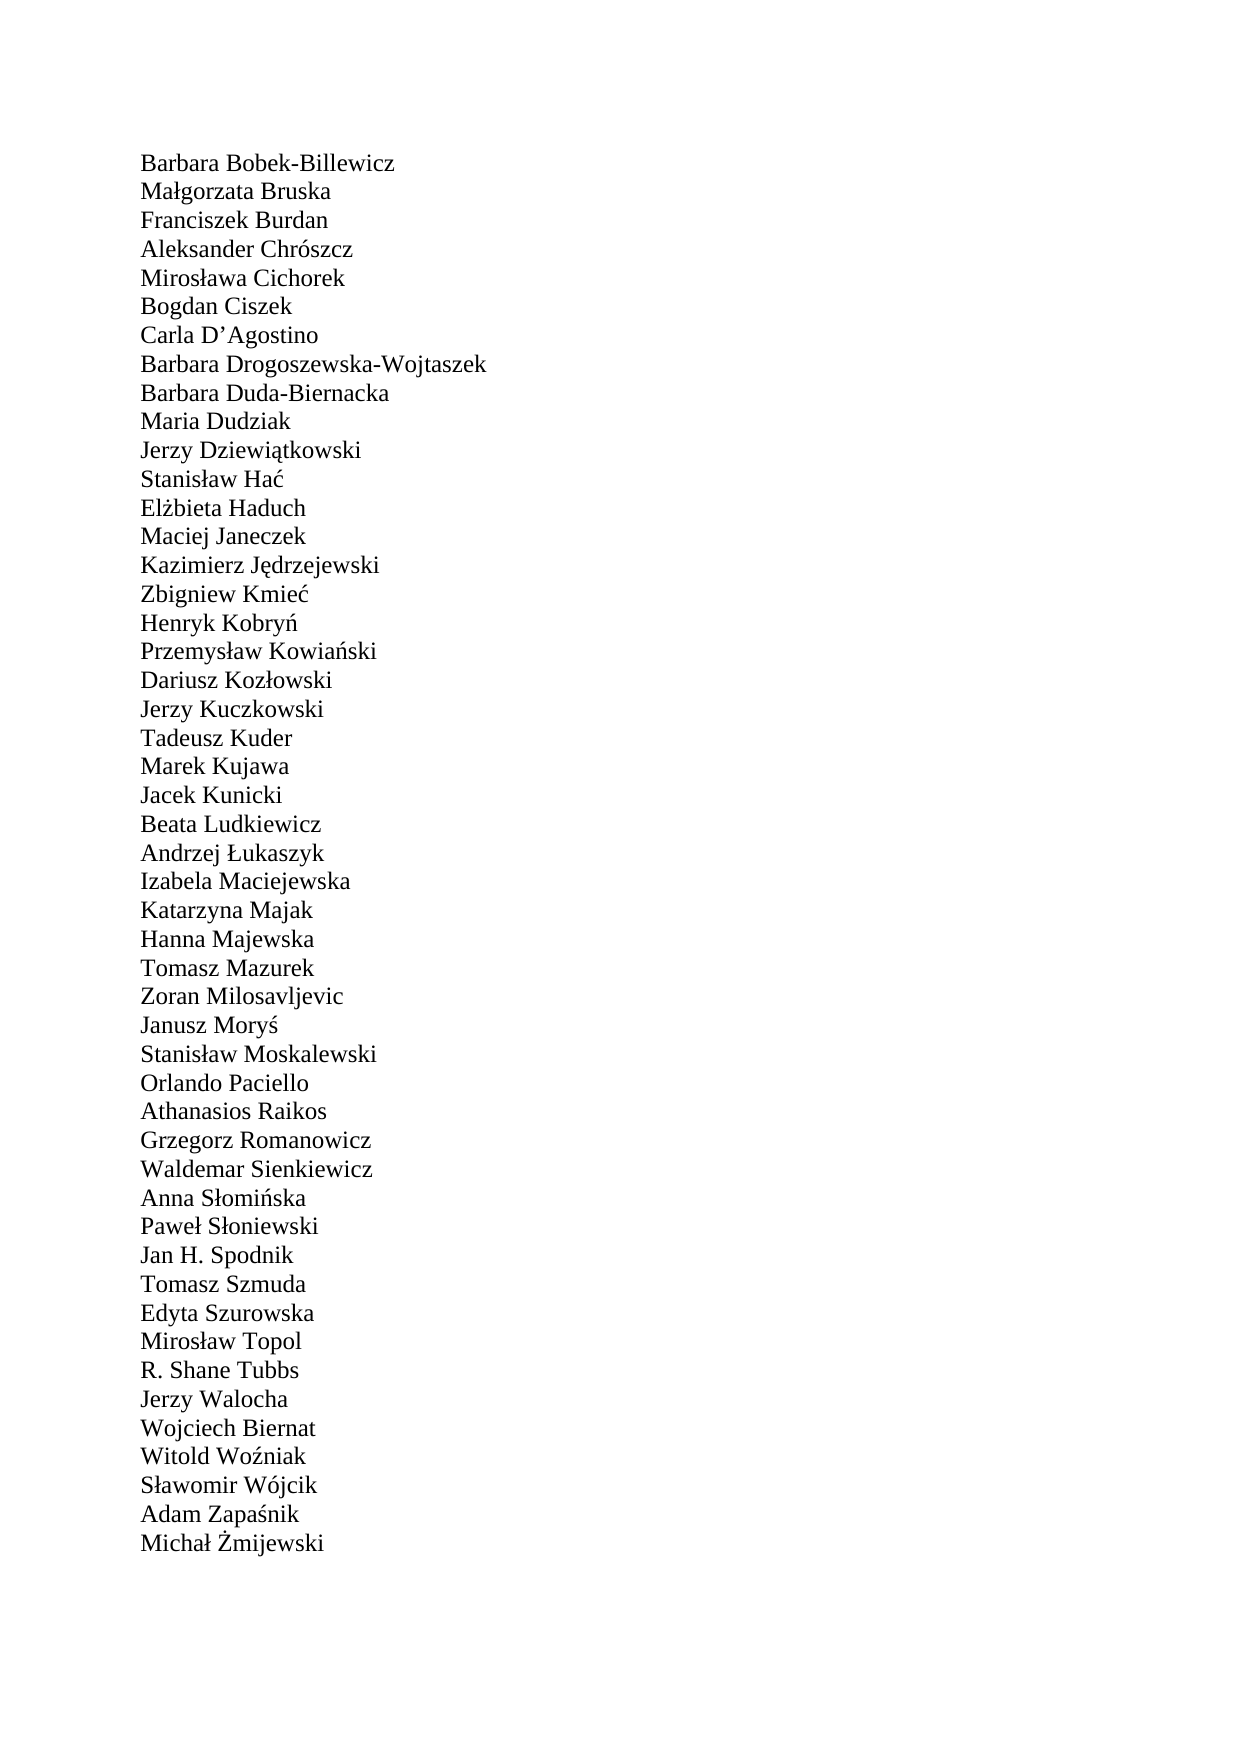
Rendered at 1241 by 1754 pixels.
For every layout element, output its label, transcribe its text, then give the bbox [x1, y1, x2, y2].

table_cell Anna Słomińska [133, 1183, 532, 1211]
table_cell Jerzy Walocha [133, 1384, 532, 1413]
table_cell R. Shane Tubbs [133, 1355, 532, 1384]
table_cell Aleksander Chrószcz [133, 234, 532, 263]
table_cell Mirosława Cichorek [133, 263, 532, 291]
table_cell Tomasz Szmuda [133, 1269, 532, 1298]
table_cell Adam Zapaśnik [133, 1499, 532, 1528]
table_cell Mirosław Topol [133, 1326, 532, 1355]
table_cell Katarzyna Majak [133, 895, 532, 924]
table_cell Małgorzata Bruska [133, 176, 532, 205]
table_cell Dariusz Kozłowski [133, 665, 532, 694]
table_cell Janusz Moryś [133, 1010, 532, 1039]
table_cell Jacek Kunicki [133, 780, 532, 809]
table_cell Zoran Milosavljevic [133, 981, 532, 1010]
table_cell Przemysław Kowiański [133, 636, 532, 665]
table_cell Zbigniew Kmieć [133, 579, 532, 608]
table_cell Stanisław Moskalewski [133, 1039, 532, 1068]
table_cell Paweł Słoniewski [133, 1211, 532, 1240]
table_cell Bogdan Ciszek [133, 291, 532, 320]
table_cell Grzegorz Romanowicz [133, 1125, 532, 1154]
table_cell Beata Ludkiewicz [133, 809, 532, 838]
table_cell Maria Dudziak [133, 406, 532, 435]
table_cell Andrzej Łukaszyk [133, 838, 532, 866]
table_cell Tomasz Mazurek [133, 953, 532, 981]
table_cell Jerzy Kuczkowski [133, 694, 532, 723]
table_cell Maciej Janeczek [133, 521, 532, 550]
table_cell Michał Żmijewski [133, 1528, 532, 1556]
table_cell Stanisław Hać [133, 464, 532, 493]
table_cell Barbara Drogoszewska-Wojtaszek [133, 349, 532, 378]
table_cell Hanna Majewska [133, 924, 532, 953]
table_cell Carla D’Agostino [133, 320, 532, 349]
table_cell Kazimierz Jędrzejewski [133, 550, 532, 579]
table_cell Jerzy Dziewiątkowski [133, 435, 532, 464]
table_cell Elżbieta Haduch [133, 493, 532, 521]
table_cell Edyta Szurowska [133, 1298, 532, 1326]
table_cell Waldemar Sienkiewicz [133, 1154, 532, 1183]
table_header Barbara Bobek-Billewicz [133, 148, 532, 176]
table_cell Orlando Paciello [133, 1068, 532, 1096]
table_cell Barbara Duda-Biernacka [133, 378, 532, 406]
table_cell Henryk Kobryń [133, 608, 532, 636]
table_cell Marek Kujawa [133, 751, 532, 780]
table_cell Athanasios Raikos [133, 1096, 532, 1125]
table_cell Tadeusz Kuder [133, 723, 532, 751]
table_cell Sławomir Wójcik [133, 1470, 532, 1499]
table_cell Franciszek Burdan [133, 205, 532, 234]
table_cell Witold Woźniak [133, 1441, 532, 1470]
table_cell Jan H. Spodnik [133, 1240, 532, 1269]
table_cell Wojciech Biernat [133, 1413, 532, 1441]
table_cell Izabela Maciejewska [133, 866, 532, 895]
